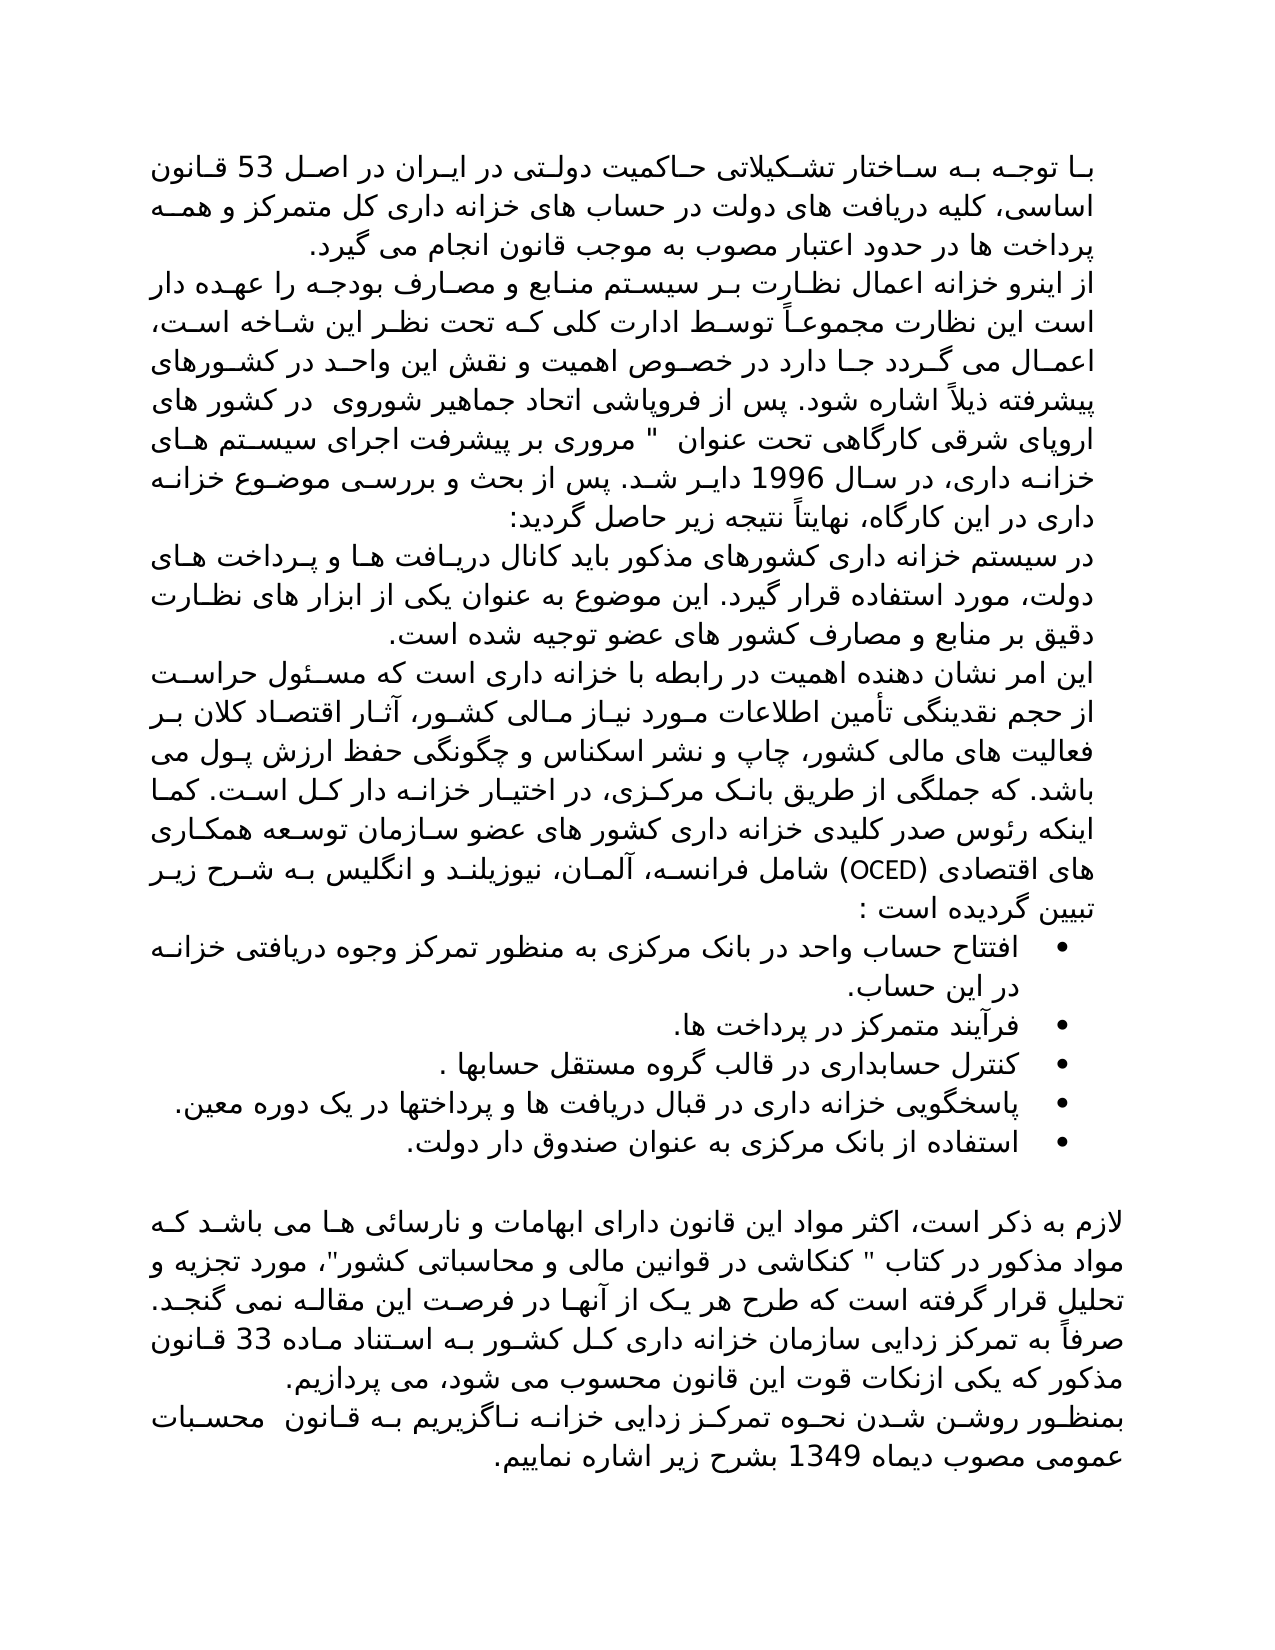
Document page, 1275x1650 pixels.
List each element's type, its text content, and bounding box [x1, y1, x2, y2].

list لازم به ذکر است، اکثر مواد این قانون دارای ابهامات و نارسائی ها می باشد که مواد مذکور در کتاب " کنکاشی در قوانین مالی و محاسباتی کشور"، مورد تجزیه و تحلیل قرار گرفته است که طرح هر یک از آنها در فرصت این مقاله نمی گنجد. صرفاً به تمرکز زدایی سازمان خزانه داری کل کشور به استناد ماده 33 قانون مذکور که یکی ازنکات قوت این قانون محسوب می شود، می پردازیم. [150, 1206, 1124, 1396]
list استفاده از بانک مرکزی به عنوان صندوق دار دولت. [150, 1126, 1057, 1159]
list بمنظور روشن شدن نحوه تمرکز زدایی خزانه ناگزیریم به قانون محسبات عمومی مصوب دیماه 1349 بشرح زیر اشاره نماییم. [150, 1401, 1124, 1473]
list این امر نشان دهنده اهمیت در رابطه با خزانه داری است که مسئول حراست از حجم نقدینگی تأمین اطلاعات مورد نیاز مالی کشور، آثار اقتصاد کلان بر فعالیت های مالی کشور، چاپ و نشر اسکناس و چگونگی حفظ ارزش پول می باشد. که جملگی از طریق بانک مرکزی، در اختیار خزانه دار کل است. کما اینکه رئوس صدر کلیدی خزانه داری کشور های عضو سازمان توسعه همکاری های اقتصادی (OCED) شامل فرانسه، آلمان، نیوزیلند و انگلیس به شرح زیر تبیین گردیده است : [150, 656, 1095, 926]
list با توجه به ساختار تشکیلاتی حاکمیت دولتی در ایران در اصل 53 قانون اساسی، کلیه دریافت های دولت در حساب های خزانه داری کل متمرکز و همه پرداخت ها در حدود اعتبار مصوب به موجب قانون انجام می گیرد. [150, 150, 1095, 262]
list کنترل حسابداری در قالب گروه مستقل حسابها . [150, 1048, 1057, 1082]
list در سیستم خزانه داری کشورهای مذکور باید کانال دریافت ها و پرداخت های دولت، مورد استفاده قرار گیرد. این موضوع به عنوان یکی از ابزار های نظارت دقیق بر منابع و مصارف کشور های عضو توجیه شده است. [150, 539, 1095, 651]
list فرآیند متمرکز در پرداخت ها. [150, 1009, 1057, 1043]
list از اینرو خزانه اعمال نظارت بر سیستم منابع و مصارف بودجه را عهده دار است این نظارت مجموعاً توسط ادارت کلی که تحت نظر این شاخه است، اعمال می گردد جا دارد در خصوص اهمیت و نقش این واحد در کشورهای پیشرفته ذیلاً اشاره شود. پس از فروپاشی اتحاد جماهیر شوروی در کشور های اروپای شرقی کارگاهی تحت عنوان " مروری بر پیشرفت اجرای سیستم های خزانه داری، در سال 1996 دایر شد. پس از بحث و بررسی موضوع خزانه داری در این کارگاه، نهایتاً نتیجه زیر حاصل گردید: [150, 267, 1095, 534]
list افتتاح حساب واحد در بانک مرکزی به منظور تمرکز وجوه دریافتی خزانه در این حساب. [150, 931, 1057, 1004]
list پاسخگویی خزانه داری در قبال دریافت ها و پرداختها در یک دوره معین. [150, 1087, 1057, 1121]
